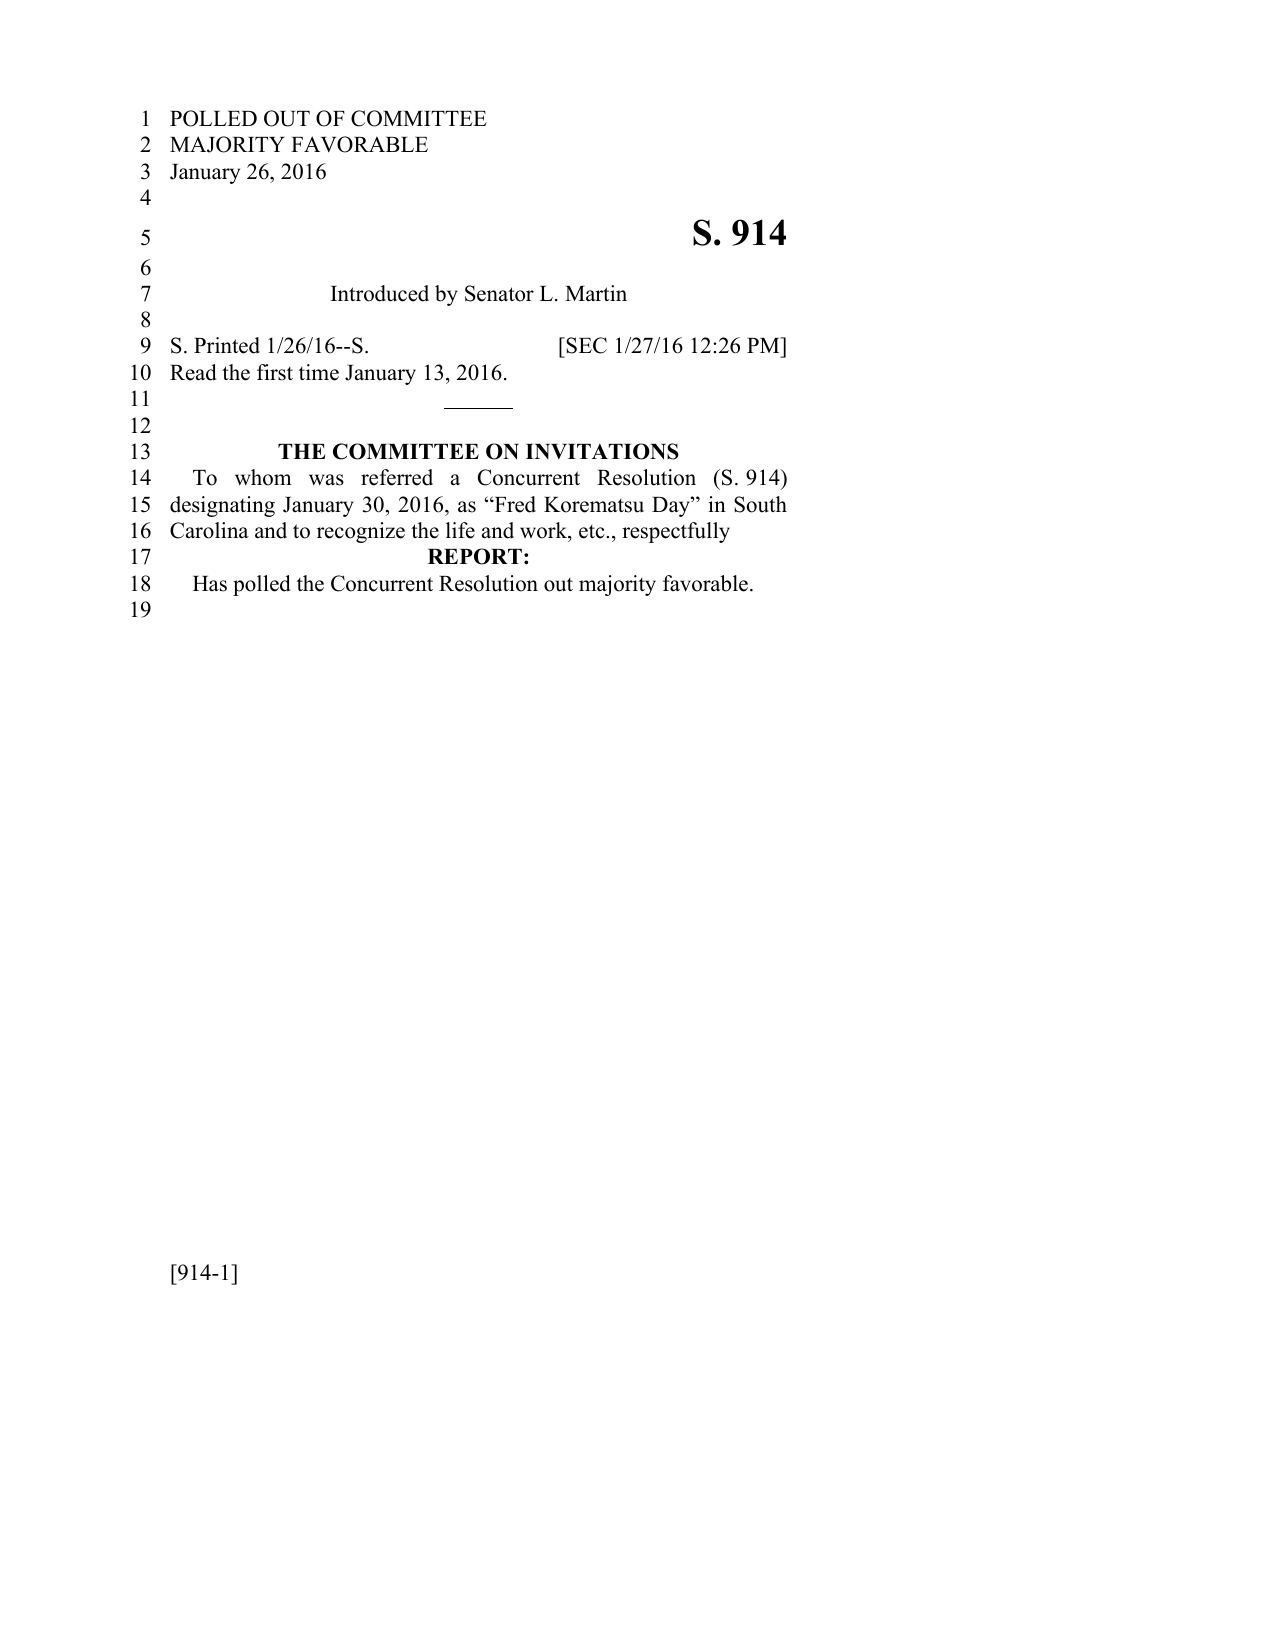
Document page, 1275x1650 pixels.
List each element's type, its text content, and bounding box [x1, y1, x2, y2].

text REPORT: [169, 543, 787, 570]
text S. 914 [169, 210, 787, 253]
text To whom was referred a Concurrent Resolution (S. 914) designating January 30, 2016, as “Fred Korematsu Day” in South Carolina and to recognize the life and work, etc., respectfully [169, 464, 787, 543]
text Has polled the Concurrent Resolution out majority favorable. [169, 570, 787, 596]
text Read the first time January 13, 2016. [169, 359, 787, 385]
text S. Printed 1/26/16--S. [SEC 1/27/16 12:26 PM] [169, 333, 787, 359]
text Introduced by Senator L. Martin [169, 280, 787, 306]
text POLLED OUT OF COMMITTEE [169, 105, 787, 131]
text MAJORITY FAVORABLE [169, 131, 787, 158]
text THE COMMITTEE ON INVITATIONS [169, 438, 787, 464]
text January 26, 2016 [169, 158, 787, 184]
